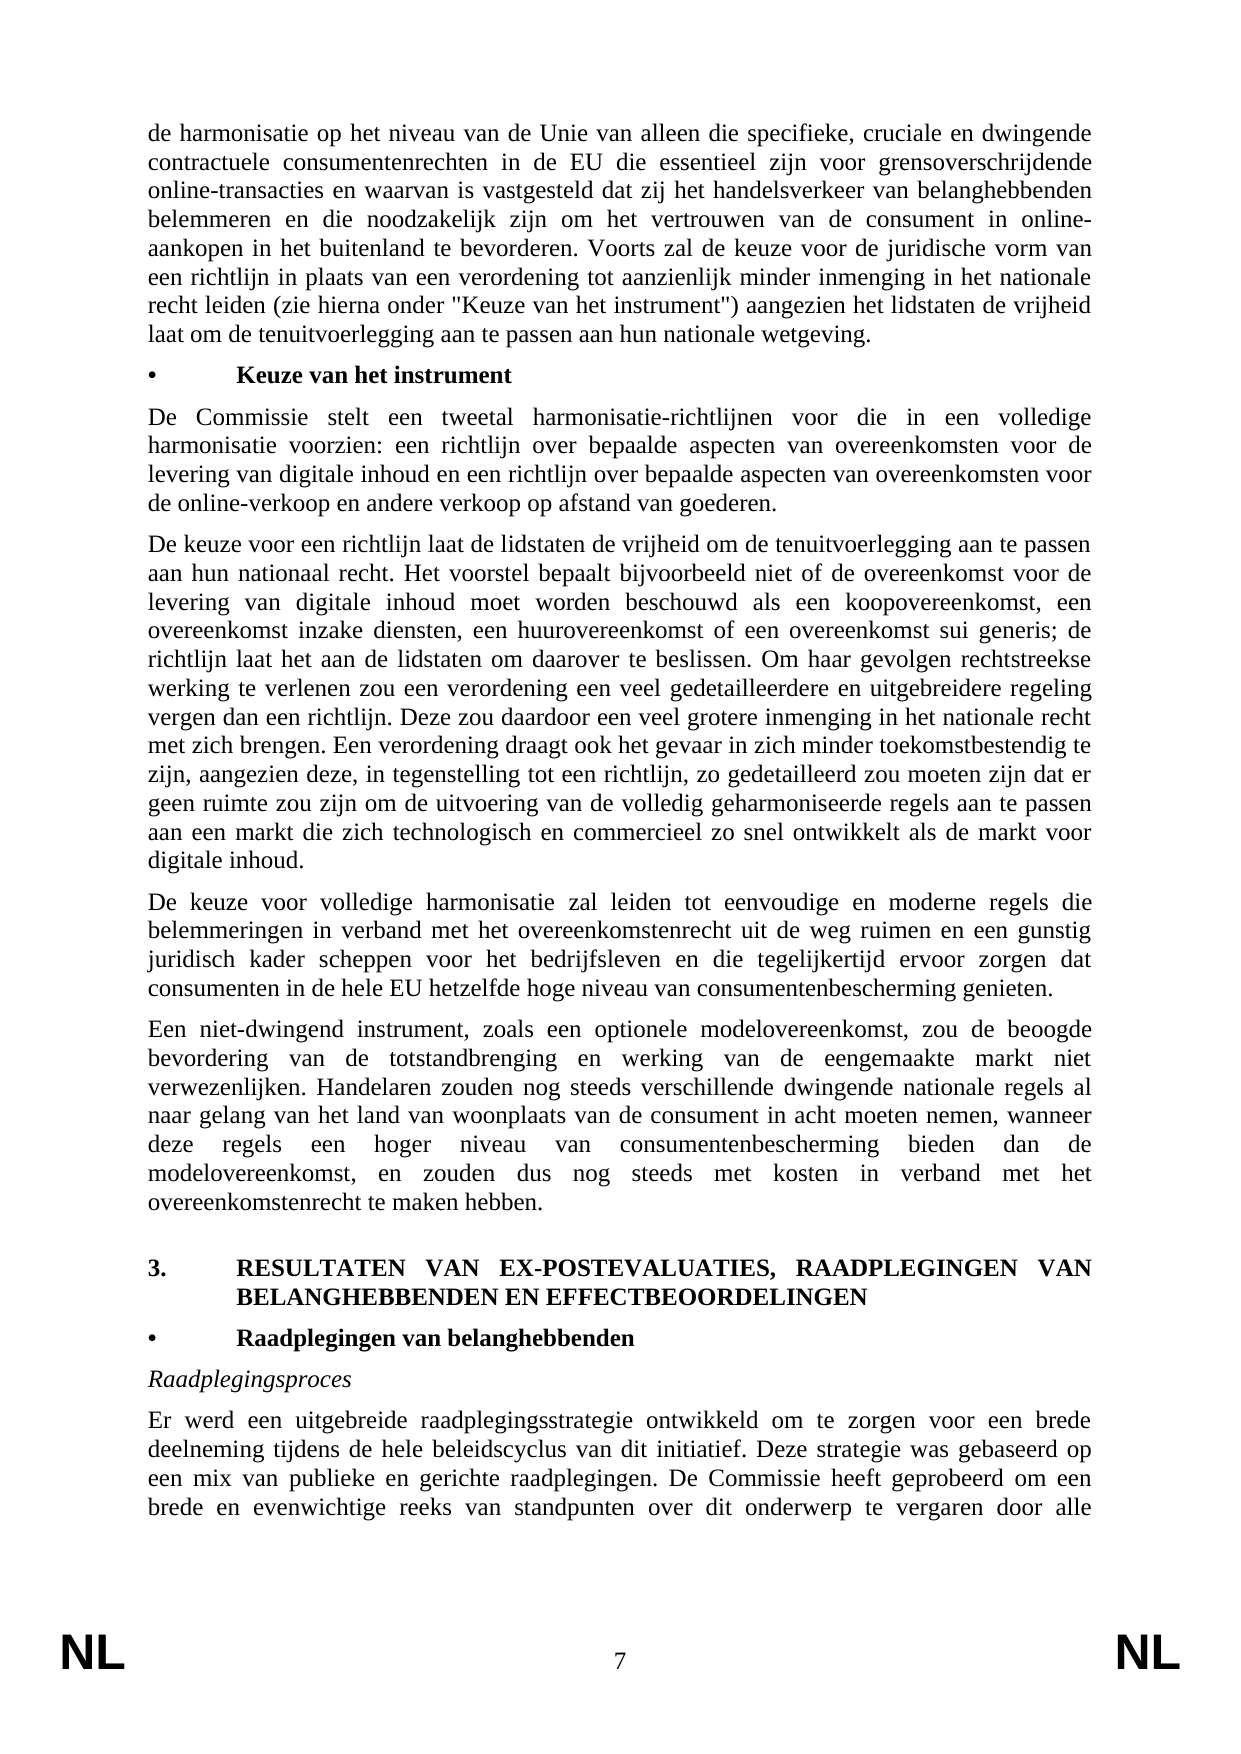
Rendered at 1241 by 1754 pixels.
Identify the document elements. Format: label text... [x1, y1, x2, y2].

text De Commissie stelt een tweetal harmonisatie-richtlijnen voor die in een volledige harmonisatie voorzien: een richtlijn over bepaalde aspecten van overeenkomsten voor de levering van digitale inhoud en een richtlijn over bepaalde aspecten van overeenkomsten voor de online-verkoop en andere verkoop op afstand van goederen. [148, 402, 1093, 517]
text De keuze voor een richtlijn laat de lidstaten de vrijheid om de tenuitvoerlegging aan te passen aan hun nationaal recht. Het voorstel bepaalt bijvoorbeeld niet of de overeenkomst voor de levering van digitale inhoud moet worden beschouwd als een koopovereenkomst, een overeenkomst inzake diensten, een huurovereenkomst of een overeenkomst sui generis; de richtlijn laat het aan de lidstaten om daarover te beslissen. Om haar gevolgen rechtstreekse werking te verlenen zou een verordening een veel gedetailleerdere en uitgebreidere regeling vergen dan een richtlijn. Deze zou daardoor een veel grotere inmenging in het nationale recht met zich brengen. Een verordening draagt ook het gevaar in zich minder toekomstbestendig te zijn, aangezien deze, in tegenstelling tot een richtlijn, zo gedetailleerd zou moeten zijn dat er geen ruimte zou zijn om de uitvoering van de volledig geharmoniseerde regels aan te passen aan een markt die zich technologisch en commercieel zo snel ontwikkelt als de markt voor digitale inhoud. [148, 529, 1093, 874]
subtitle • Raadplegingen van belanghebbenden [148, 1323, 1093, 1352]
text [148, 1406, 1093, 1521]
text Raadplegingsproces [148, 1364, 1093, 1393]
text De keuze voor volledige harmonisatie zal leiden tot eenvoudige en moderne regels die belemmeringen in verband met het overeenkomstenrecht uit de weg ruimen en een gunstig juridisch kader scheppen voor het bedrijfsleven en die tegelijkertijd ervoor zorgen dat consumenten in de hele EU hetzelfde hoge niveau van consumentenbescherming genieten. [148, 887, 1093, 1002]
text Een niet-dwingend instrument, zoals een optionele modelovereenkomst, zou de beoogde bevordering van de totstandbrenging en werking van de eengemaakte markt niet verwezenlijken. Handelaren zouden nog steeds verschillende dwingende nationale regels al naar gelang van het land van woonplaats van de consument in acht moeten nemen, wanneer deze regels een hoger niveau van consumentenbescherming bieden dan de modelovereenkomst, en zouden dus nog steeds met kosten in verband met het overeenkomstenrecht te maken hebben. [148, 1014, 1093, 1216]
subtitle • Keuze van het instrument [148, 361, 1093, 389]
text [148, 118, 1093, 348]
subtitle 3. RESULTATEN VAN EX-POSTEVALUATIES, RAADPLEGINGEN VAN BELANGHEBBENDEN EN EFFECTBEOORDELINGEN [148, 1253, 1093, 1311]
